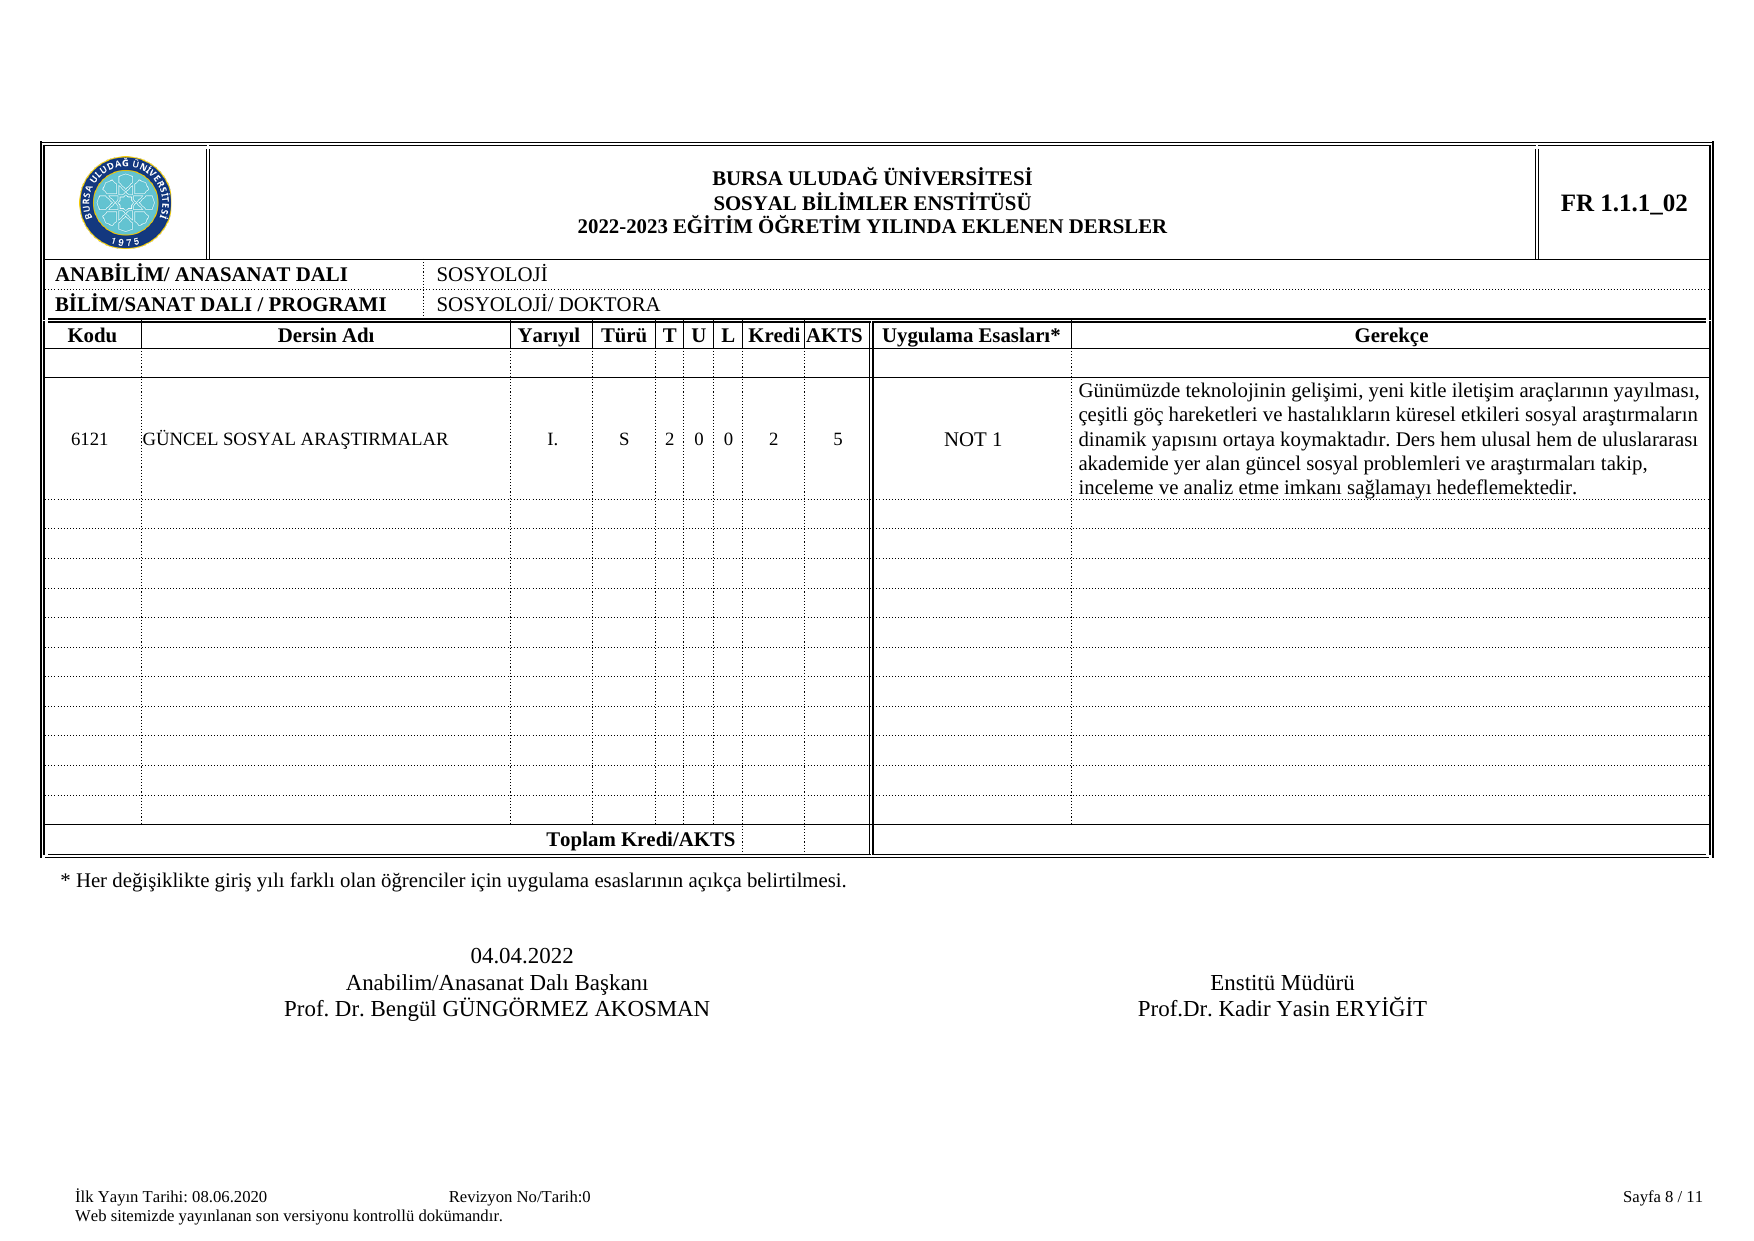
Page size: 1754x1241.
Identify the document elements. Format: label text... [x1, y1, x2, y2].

table_cell * Her değişiklikte giriş yılı farklı olan öğrenciler için uygulama esaslarının açıkça belirtilmesi. [43, 854, 1711, 916]
table_cell [142, 558, 510, 587]
table_cell [684, 765, 713, 794]
table_cell [593, 735, 655, 765]
table_cell [684, 706, 713, 735]
table_cell [655, 647, 684, 676]
table_cell Günümüzde teknolojinin gelişimi, yeni kitle iletişim araçlarının yayılması, çeşitli göç hareketleri ve hastalıkların küresel etkileri sosyal araştırmaların dinamik yapısını ortaya koymaktadır. Ders hem ulusal hem de uluslararası akademide yer alan güncel sosyal problemleri ve araştırmaları takip, inceleme ve analiz etme imkanı sağlamayı hedeflemektedir. [1071, 378, 1709, 499]
table_cell [45, 765, 142, 794]
table_cell Toplam Kredi/AKTS [45, 825, 743, 854]
table_cell [45, 617, 142, 647]
table_cell [142, 795, 510, 824]
table_cell 2 [743, 378, 804, 499]
table_cell Kredi [743, 323, 804, 348]
table_cell 2 [655, 378, 684, 499]
table_cell Gerekçe [1072, 318, 1711, 348]
table_cell [684, 499, 713, 528]
table_header Anabilim/Anasanat Dalı Başkanı Prof. Dr. Bengül GÜNGÖRMEZ AKOSMAN [100, 969, 894, 1046]
table_cell [45, 499, 142, 528]
table_cell [684, 676, 713, 706]
table_cell 6121 [45, 378, 142, 499]
table_cell [874, 735, 1071, 765]
table_cell [1071, 528, 1709, 558]
table_cell [1071, 349, 1709, 377]
table_cell [684, 617, 713, 647]
table_cell [714, 735, 743, 765]
table_cell [714, 349, 743, 377]
table_cell [593, 706, 655, 735]
table_cell [874, 795, 1071, 824]
table_cell [1071, 735, 1709, 765]
table_cell [1071, 617, 1709, 647]
table_cell [510, 647, 593, 676]
table_cell [743, 528, 804, 558]
table_cell SOSYOLOJİ/ DOKTORA [424, 289, 1709, 318]
table_cell [804, 647, 869, 676]
table_cell [743, 825, 804, 854]
table_cell [874, 349, 1071, 377]
table_cell [593, 528, 655, 558]
table_cell [593, 588, 655, 617]
table_cell [743, 588, 804, 617]
table_cell [510, 588, 593, 617]
table_cell [804, 499, 869, 528]
table_cell [714, 647, 743, 676]
table_cell [142, 765, 510, 794]
table_cell [142, 676, 510, 706]
table_cell [1071, 765, 1709, 794]
table_cell [714, 588, 743, 617]
table_cell [510, 706, 593, 735]
table_cell [142, 349, 510, 377]
table_cell [593, 617, 655, 647]
table_cell [743, 499, 804, 528]
table_cell [510, 795, 593, 824]
table_cell [874, 676, 1071, 706]
table_cell AKTS [805, 323, 869, 348]
table_cell [655, 735, 684, 765]
table_cell [1071, 706, 1709, 735]
table_cell [804, 706, 869, 735]
table_cell [45, 676, 142, 706]
table_cell [743, 706, 804, 735]
table_cell [874, 588, 1071, 617]
table_cell Kodu [43, 318, 141, 348]
table_cell [714, 499, 743, 528]
table_cell [804, 795, 869, 824]
table_cell [743, 558, 804, 587]
table_cell [804, 735, 869, 765]
table_cell [684, 349, 713, 377]
table_cell [804, 825, 869, 854]
table_cell I. [510, 378, 593, 499]
table_cell [655, 765, 684, 794]
table_header BURSA ULUDAĞ ÜNİVERSİTESİ SOSYAL BİLİMLER ENSTİTÜSÜ 2022-2023 EĞİTİM ÖĞRETİM YILINDA EKLENEN DERSLER [208, 143, 1537, 259]
table_cell [804, 528, 869, 558]
table_cell [593, 349, 655, 377]
table_cell [1071, 795, 1709, 824]
table_cell [714, 795, 743, 824]
table_cell [874, 825, 1709, 854]
table_cell [743, 765, 804, 794]
table_cell [874, 706, 1071, 735]
table_cell [45, 735, 142, 765]
table_cell [510, 676, 593, 706]
table_cell Uygulama Esasları* [874, 323, 1071, 348]
table_cell [874, 499, 1071, 528]
table_header FR 1.1.1_02 [1537, 146, 1709, 259]
table_cell [593, 676, 655, 706]
table_cell [684, 647, 713, 676]
table_cell [142, 528, 510, 558]
table_cell ANABİLİM/ ANASANAT DALI [45, 260, 424, 288]
table_cell [1071, 558, 1709, 587]
table_cell [655, 706, 684, 735]
table_cell [45, 349, 142, 377]
table_cell 5 [804, 378, 869, 499]
table_cell [1071, 588, 1709, 617]
table_cell [684, 795, 713, 824]
table_cell Türü [593, 323, 655, 348]
table_header [43, 143, 208, 259]
table_cell [142, 617, 510, 647]
table_cell [804, 676, 869, 706]
picture [79, 156, 172, 249]
table_cell [45, 528, 142, 558]
table_cell [45, 647, 142, 676]
table_cell [804, 765, 869, 794]
table_cell [714, 765, 743, 794]
table_cell [1071, 676, 1709, 706]
table_cell [804, 349, 869, 377]
table_cell [684, 558, 713, 587]
table_cell [510, 349, 593, 377]
table_cell [142, 735, 510, 765]
table_cell [45, 558, 142, 587]
table_cell [655, 795, 684, 824]
table_cell [874, 647, 1071, 676]
table_cell [684, 735, 713, 765]
table_cell SOSYOLOJİ [424, 260, 1709, 288]
table_cell [1071, 499, 1709, 528]
table_cell [743, 349, 804, 377]
table_cell [142, 588, 510, 617]
table_cell [510, 558, 593, 587]
table_cell [714, 617, 743, 647]
table_cell [593, 499, 655, 528]
table_cell [510, 735, 593, 765]
table_cell S [593, 378, 655, 499]
table_cell [593, 647, 655, 676]
table_cell [510, 528, 593, 558]
table_cell [655, 528, 684, 558]
table_cell [142, 499, 510, 528]
table_cell U [684, 323, 713, 348]
table_cell [714, 558, 743, 587]
table_cell [714, 706, 743, 735]
table_cell [510, 765, 593, 794]
table_cell [510, 617, 593, 647]
table_cell T [656, 323, 683, 348]
table_cell BİLİM/SANAT DALI / PROGRAMI [45, 289, 424, 318]
table_cell [142, 706, 510, 735]
table_cell [142, 647, 510, 676]
table_cell [45, 706, 142, 735]
table_cell [593, 558, 655, 587]
table_cell GÜNCEL SOSYAL ARAŞTIRMALAR [142, 378, 510, 499]
table_cell [743, 617, 804, 647]
table_cell [874, 765, 1071, 794]
table_cell [874, 617, 1071, 647]
table_cell [874, 528, 1071, 558]
table_cell [743, 735, 804, 765]
table_cell [804, 617, 869, 647]
table_cell 0 [684, 378, 713, 499]
table_cell [45, 795, 142, 824]
table_cell [743, 795, 804, 824]
table_cell [714, 528, 743, 558]
table_cell [655, 676, 684, 706]
table_cell [593, 765, 655, 794]
table_cell [804, 588, 869, 617]
table_cell 0 [714, 378, 743, 499]
table_cell [804, 558, 869, 587]
table_cell [655, 588, 684, 617]
table_cell [45, 588, 142, 617]
table_cell Yarıyıl [511, 323, 592, 348]
table_cell [510, 499, 593, 528]
table_cell [1071, 647, 1709, 676]
table_cell [874, 558, 1071, 587]
table_cell [743, 647, 804, 676]
table_cell NOT 1 [874, 378, 1071, 499]
table_cell [684, 588, 713, 617]
table_cell [655, 558, 684, 587]
table_cell [684, 528, 713, 558]
table_header Enstitü Müdürü Prof.Dr. Kadir Yasin ERYİĞİT [894, 969, 1671, 1046]
table_cell Dersin Adı [142, 323, 510, 348]
table_cell [655, 617, 684, 647]
table_cell [743, 676, 804, 706]
table_cell [655, 349, 684, 377]
table_cell L [714, 323, 742, 348]
text 04.04.2022 [75, 942, 1679, 969]
table_cell [655, 499, 684, 528]
table_cell [714, 676, 743, 706]
table_cell [593, 795, 655, 824]
